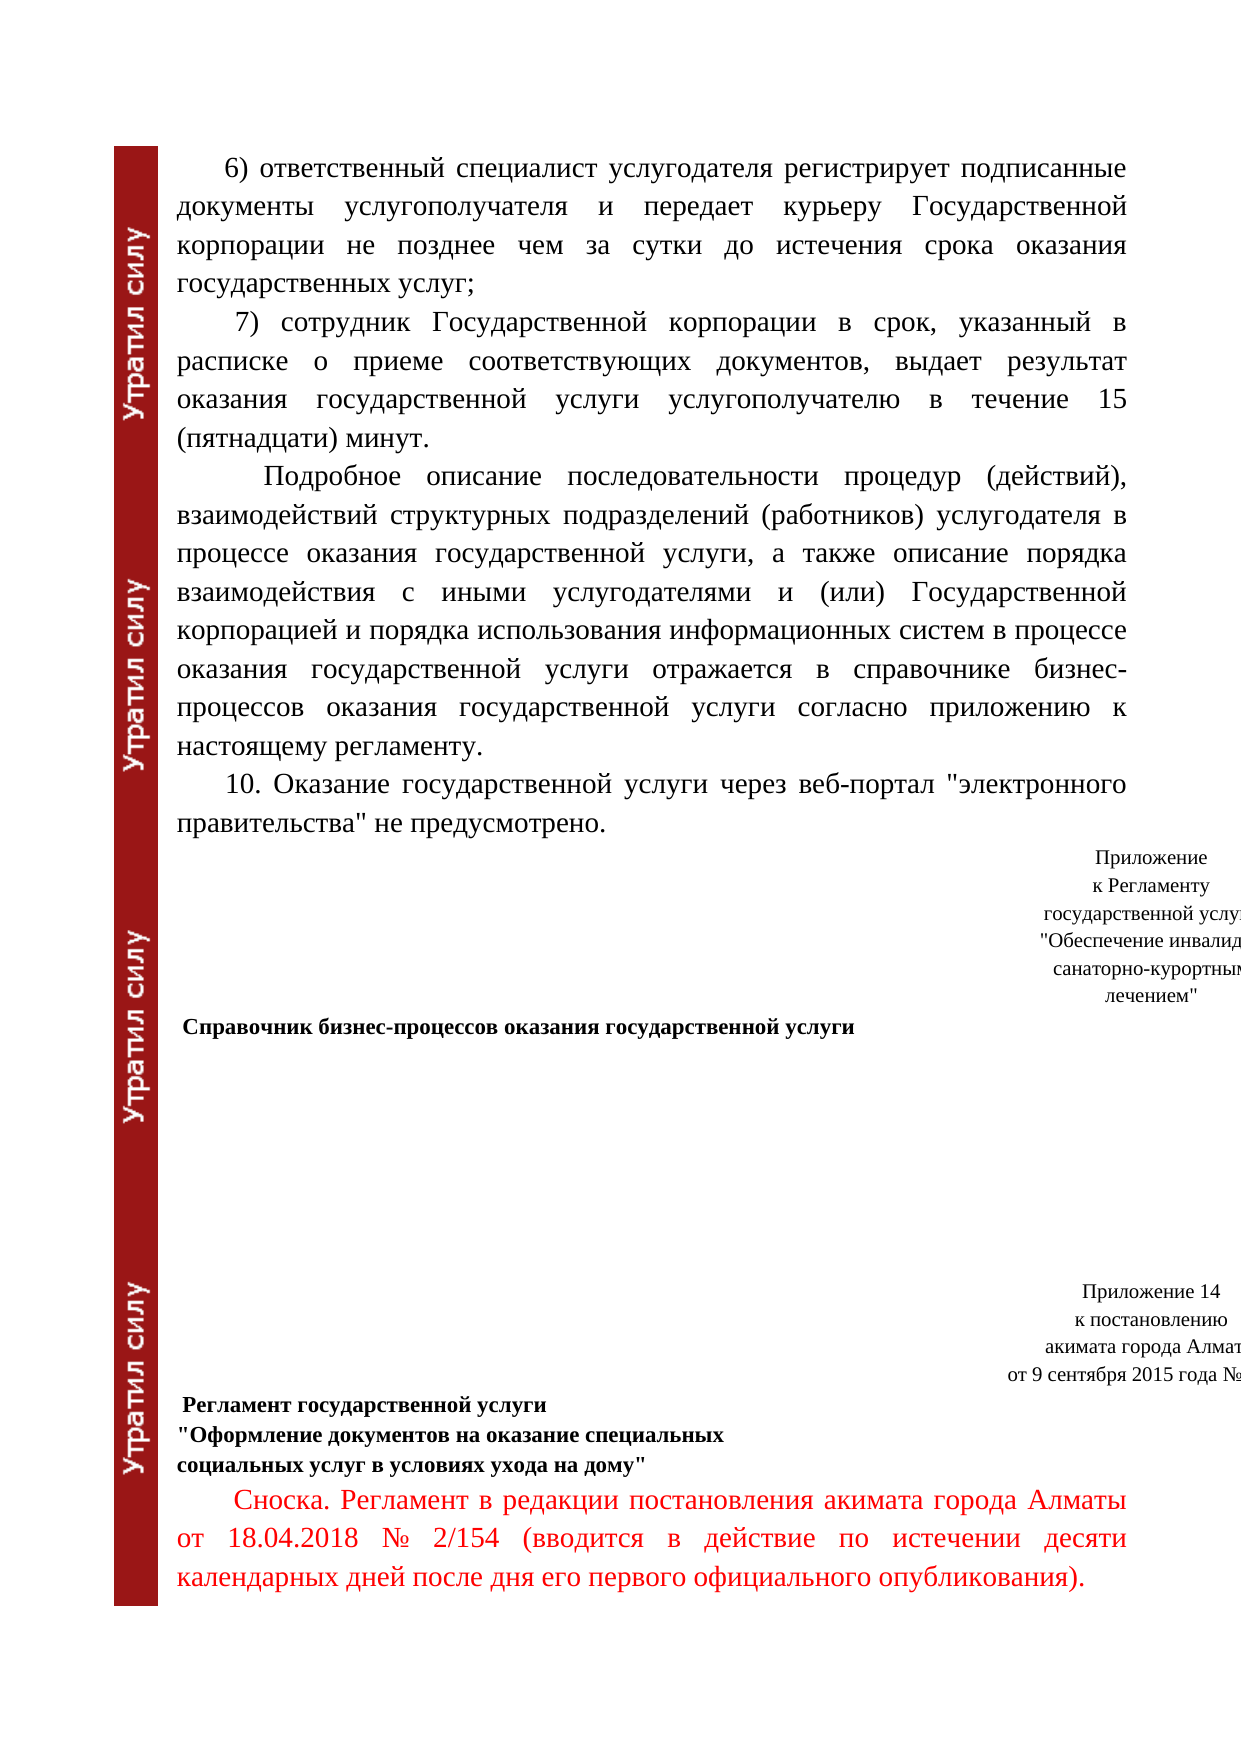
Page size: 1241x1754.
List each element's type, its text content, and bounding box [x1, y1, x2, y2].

text 10. Оказание государственной услуги через веб-портал "электронного правительства" не предусмотрено. [112, 767, 1128, 839]
text 6) ответственный специалист услугодателя регистрирует подписанные документы услугополучателя и передает курьеру Государственной корпорации не позднее чем за сутки до истечения срока оказания государственных услуг; [112, 150, 1128, 299]
table_header Приложение 14 к постановлению акимата города Алматы от 9 сентября 2015 года № 3/539 [912, 1277, 1240, 1391]
text Подробное описание последовательности процедур (действий), взаимодействий структурных подразделений (работников) услугодателя в процессе оказания государственной услуги, а также описание порядка взаимодействия с иными услугодателями и (или) Государственной корпорацией и порядка использования информационных систем в процессе оказания государственной услуги отражается в справочнике бизнес-процессов оказания государственной услуги согласно приложению к настоящему регламенту. [112, 458, 1128, 762]
text Сноска. Регламент в редакции постановления акимата города Алматы от 18.04.2018 № 2/154 (вводится в действие по истечении десяти календарных дней после дня его первого официального опубликования). [112, 1482, 1128, 1592]
text 7) сотрудник Государственной корпорации в срок, указанный в расписке о приеме соответствующих документов, выдает результат оказания государственной услуги услугополучателю в течение 15 (пятнадцати) минут. [112, 304, 1128, 453]
picture [114, 146, 158, 150]
picture [114, 1039, 158, 1277]
table_header [101, 844, 912, 1013]
table_header [101, 1277, 912, 1391]
picture [114, 762, 158, 767]
picture [114, 299, 158, 304]
picture [114, 1592, 158, 1606]
picture [114, 1478, 158, 1482]
text Регламент государственной услуги "Оформление документов на оказание специальных социальных услуг в условиях ухода на дому" [112, 1391, 1128, 1478]
picture [114, 453, 158, 458]
text Справочник бизнес-процессов оказания государственной услуги [112, 1013, 1128, 1039]
table_header Приложение к Регламенту государственной услуги "Обеспечение инвалидов санаторно-курортным лечением" [912, 844, 1240, 1013]
picture [114, 839, 158, 844]
